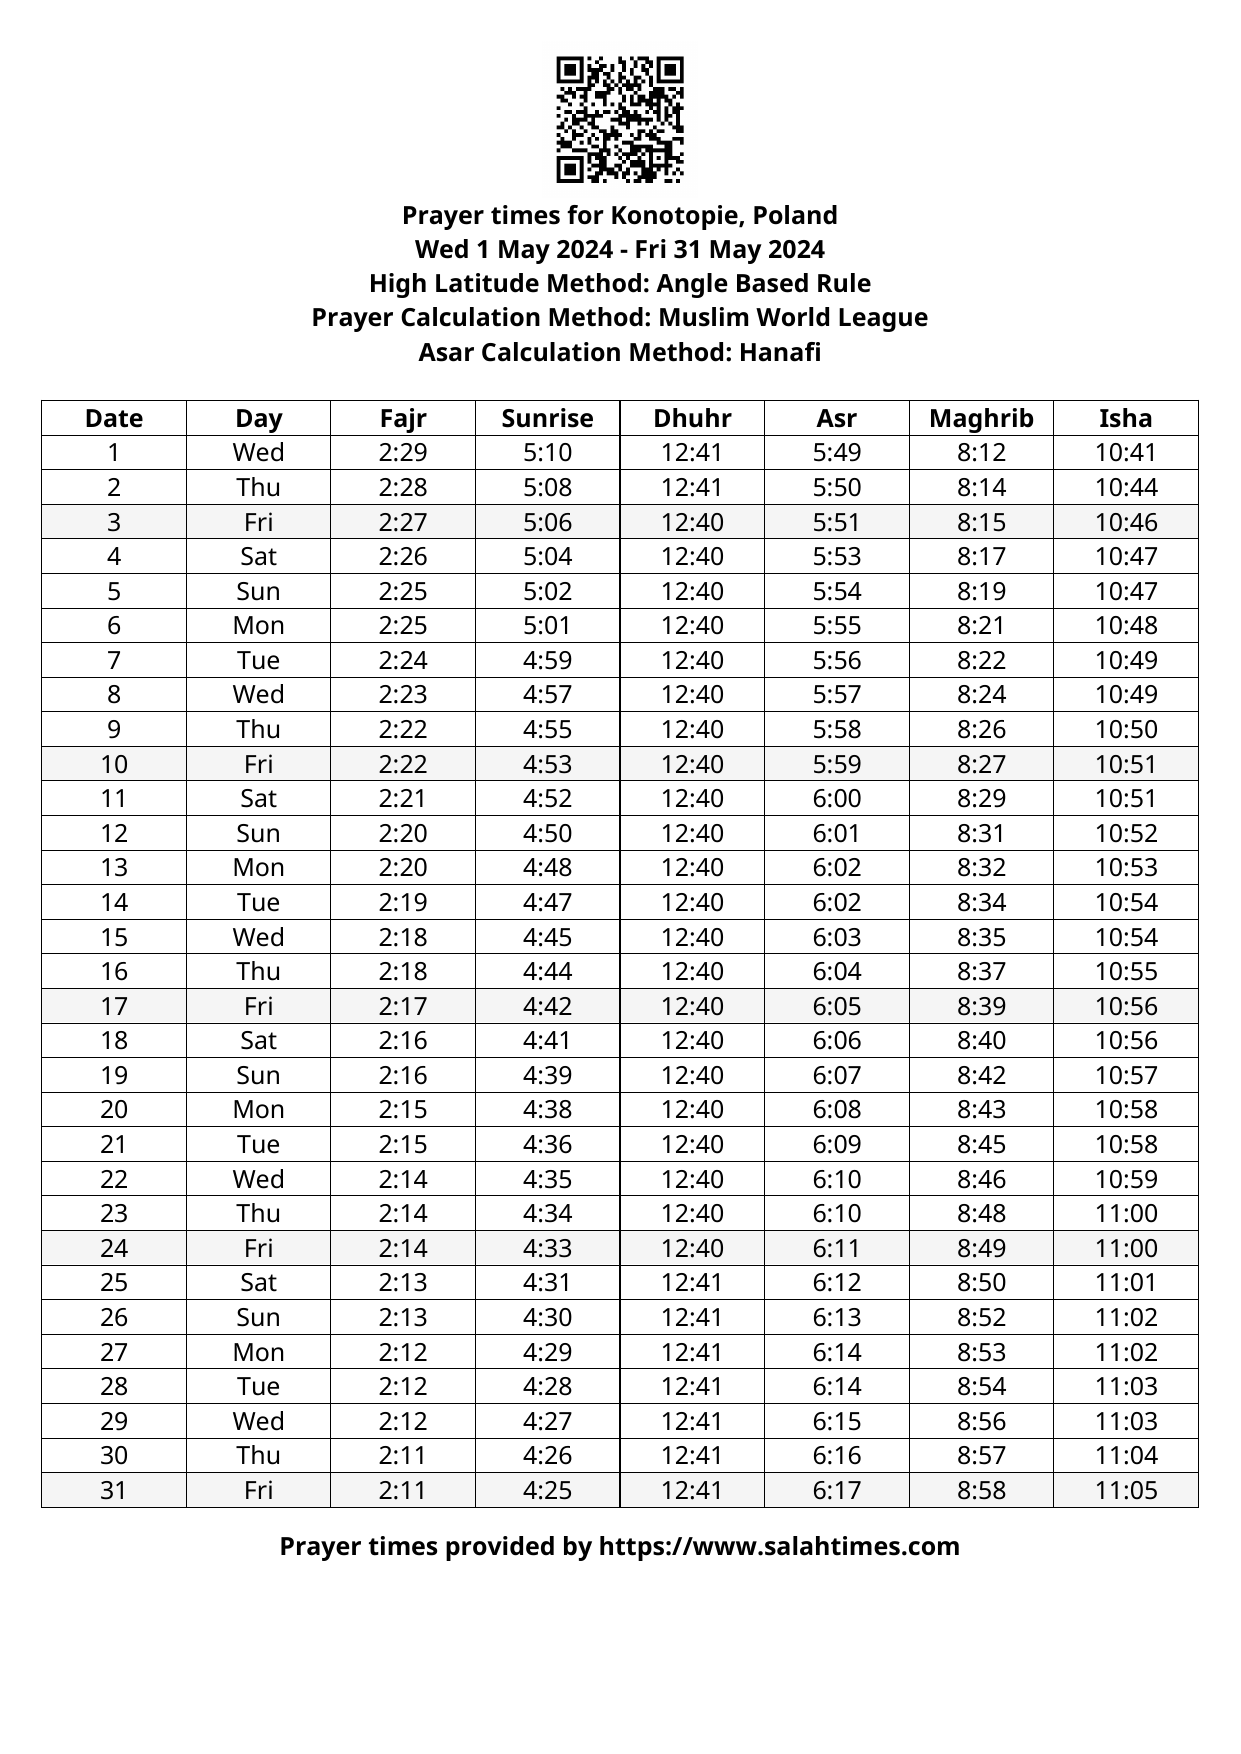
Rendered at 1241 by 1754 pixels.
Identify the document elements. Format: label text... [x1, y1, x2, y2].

table_cell 12:40 [621, 643, 764, 677]
table_cell 21 [42, 1127, 186, 1161]
table_header Maghrib [910, 401, 1053, 434]
text Prayer times provided by https://www.salahtimes.com [42, 1528, 1198, 1563]
table_cell 2:11 [331, 1439, 475, 1472]
table_cell 12:41 [621, 1335, 764, 1368]
table_cell 5:06 [476, 505, 619, 538]
table_cell 23 [42, 1196, 186, 1230]
table_cell 18 [42, 1024, 186, 1057]
table_cell 10:47 [1054, 539, 1198, 573]
table_cell Mon [187, 1093, 330, 1126]
table_cell 10:41 [1054, 436, 1198, 469]
table_cell 4:25 [476, 1473, 619, 1507]
table_cell 8:37 [910, 954, 1053, 988]
table_cell 12:40 [621, 1127, 764, 1161]
table_cell 10:47 [1054, 574, 1198, 607]
table_cell 5:50 [765, 470, 909, 504]
table_cell 2:25 [331, 574, 475, 607]
table_cell 10:51 [1054, 747, 1198, 780]
table_cell 6:07 [765, 1058, 909, 1092]
table_cell 4:47 [476, 885, 619, 919]
table_cell 4:30 [476, 1300, 619, 1334]
table_cell 12:41 [621, 1369, 764, 1403]
table_cell 11:05 [1054, 1473, 1198, 1507]
table_cell 4:35 [476, 1162, 619, 1195]
table_cell 8:34 [910, 885, 1053, 919]
table_header Dhuhr [621, 401, 764, 434]
table_cell 4:34 [476, 1196, 619, 1230]
table_cell 6:02 [765, 851, 909, 884]
table_cell 6:10 [765, 1162, 909, 1195]
table_cell 5:51 [765, 505, 909, 538]
table_cell Thu [187, 954, 330, 988]
table_cell 10:44 [1054, 470, 1198, 504]
table_cell 12:41 [621, 1473, 764, 1507]
table_cell 6:15 [765, 1404, 909, 1437]
table_header Fajr [331, 401, 475, 434]
table_cell 5:59 [765, 747, 909, 780]
table_cell 12:40 [621, 678, 764, 711]
table_cell 8:50 [910, 1266, 1053, 1299]
table_cell 8:43 [910, 1093, 1053, 1126]
table_cell Fri [187, 1473, 330, 1507]
table_cell 8:54 [910, 1369, 1053, 1403]
table_cell 8:15 [910, 505, 1053, 538]
table_cell 4:53 [476, 747, 619, 780]
table_cell 8:14 [910, 470, 1053, 504]
table_cell Mon [187, 1335, 330, 1368]
table_cell 10:54 [1054, 920, 1198, 953]
table_cell 8:12 [910, 436, 1053, 469]
table_cell 8:26 [910, 712, 1053, 746]
table_cell 6:05 [765, 989, 909, 1022]
table_cell 6:09 [765, 1127, 909, 1161]
table_cell 2:18 [331, 920, 475, 953]
table_cell 6:02 [765, 885, 909, 919]
table_cell Fri [187, 1231, 330, 1264]
table_cell 12:40 [621, 816, 764, 849]
table_cell 12 [42, 816, 186, 849]
table_cell 4:29 [476, 1335, 619, 1368]
table_cell Thu [187, 1439, 330, 1472]
table_cell 6:14 [765, 1369, 909, 1403]
table_cell 2:12 [331, 1369, 475, 1403]
table_cell 2:22 [331, 747, 475, 780]
table_header Isha [1054, 401, 1198, 434]
table_cell 12:40 [621, 851, 764, 884]
table_cell 8:22 [910, 643, 1053, 677]
table_cell 6:11 [765, 1231, 909, 1264]
table_cell 2:14 [331, 1162, 475, 1195]
table_cell 11:00 [1054, 1231, 1198, 1264]
table_cell 12:40 [621, 1024, 764, 1057]
table_cell 8:52 [910, 1300, 1053, 1334]
text Prayer Calculation Method: Muslim World League [42, 300, 1198, 334]
table_cell 2:23 [331, 678, 475, 711]
table_cell Sat [187, 1024, 330, 1057]
table_cell 10:46 [1054, 505, 1198, 538]
table_cell 8:39 [910, 989, 1053, 1022]
table_cell Thu [187, 712, 330, 746]
table_cell 12:40 [621, 609, 764, 642]
table_cell 2:22 [331, 712, 475, 746]
table_cell 6:06 [765, 1024, 909, 1057]
table_cell 2:25 [331, 609, 475, 642]
table_cell 8:49 [910, 1231, 1053, 1264]
table_cell Sun [187, 816, 330, 849]
table_cell 8:27 [910, 747, 1053, 780]
table_cell 5:01 [476, 609, 619, 642]
table_cell 8:17 [910, 539, 1053, 573]
table_cell 2:24 [331, 643, 475, 677]
table_cell 5:54 [765, 574, 909, 607]
table_cell 11:04 [1054, 1439, 1198, 1472]
table_cell 11:03 [1054, 1404, 1198, 1437]
table_cell 12:40 [621, 1093, 764, 1126]
table_cell 11:03 [1054, 1369, 1198, 1403]
table_cell 4:41 [476, 1024, 619, 1057]
table_cell 8:32 [910, 851, 1053, 884]
table_cell 4:52 [476, 781, 619, 815]
table_cell 4:38 [476, 1093, 619, 1126]
table_cell Fri [187, 505, 330, 538]
table_cell 4:39 [476, 1058, 619, 1092]
table_cell Tue [187, 643, 330, 677]
table_cell 4:50 [476, 816, 619, 849]
table_cell 11:02 [1054, 1300, 1198, 1334]
table_cell Tue [187, 1369, 330, 1403]
table_cell 17 [42, 989, 186, 1022]
table_cell 6:10 [765, 1196, 909, 1230]
table_cell 2:20 [331, 816, 475, 849]
table_cell 8:42 [910, 1058, 1053, 1092]
table_cell 8:19 [910, 574, 1053, 607]
table_cell 5:08 [476, 470, 619, 504]
table_cell 12:40 [621, 1196, 764, 1230]
table_cell Mon [187, 851, 330, 884]
table_cell 10:51 [1054, 781, 1198, 815]
table_cell 8:48 [910, 1196, 1053, 1230]
table_cell 2:14 [331, 1196, 475, 1230]
table_cell 8:24 [910, 678, 1053, 711]
table_cell Sat [187, 781, 330, 815]
table_cell Wed [187, 1162, 330, 1195]
table_cell 4:28 [476, 1369, 619, 1403]
table_cell 12:40 [621, 1162, 764, 1195]
table_cell 5:49 [765, 436, 909, 469]
table_cell 1 [42, 436, 186, 469]
table_cell 11:00 [1054, 1196, 1198, 1230]
table_cell 6:17 [765, 1473, 909, 1507]
table_cell 12:40 [621, 885, 764, 919]
table_cell 19 [42, 1058, 186, 1092]
table_cell 2:15 [331, 1127, 475, 1161]
table_cell 5:58 [765, 712, 909, 746]
table_cell Thu [187, 1196, 330, 1230]
table_cell 8:45 [910, 1127, 1053, 1161]
table_cell 22 [42, 1162, 186, 1195]
table_cell 12:40 [621, 920, 764, 953]
table_cell 12:41 [621, 1266, 764, 1299]
table_cell 4:55 [476, 712, 619, 746]
table_cell 11:01 [1054, 1266, 1198, 1299]
table_cell 8:29 [910, 781, 1053, 815]
table_cell 8:58 [910, 1473, 1053, 1507]
table_cell 11 [42, 781, 186, 815]
table_cell 15 [42, 920, 186, 953]
table_cell 8:21 [910, 609, 1053, 642]
table_cell 28 [42, 1369, 186, 1403]
table_cell 2:20 [331, 851, 475, 884]
table_cell Wed [187, 920, 330, 953]
table_cell 12:41 [621, 1439, 764, 1472]
table_cell 26 [42, 1300, 186, 1334]
table_cell 10:49 [1054, 678, 1198, 711]
table_cell 2:13 [331, 1266, 475, 1299]
table_cell 10:54 [1054, 885, 1198, 919]
table_cell 6:01 [765, 816, 909, 849]
table_cell 12:41 [621, 470, 764, 504]
text High Latitude Method: Angle Based Rule [42, 266, 1198, 300]
table_cell 8:31 [910, 816, 1053, 849]
table_cell 6:14 [765, 1335, 909, 1368]
table_cell 12:40 [621, 1058, 764, 1092]
table_cell 6:04 [765, 954, 909, 988]
table_cell Tue [187, 1127, 330, 1161]
table_cell 24 [42, 1231, 186, 1264]
table_cell 12:40 [621, 505, 764, 538]
table_header Asr [765, 401, 909, 434]
table_cell 12:41 [621, 1404, 764, 1437]
table_cell 12:41 [621, 1300, 764, 1334]
table_cell 12:40 [621, 781, 764, 815]
table_cell 12:40 [621, 989, 764, 1022]
table_cell 27 [42, 1335, 186, 1368]
table_cell 6:08 [765, 1093, 909, 1126]
table_cell 31 [42, 1473, 186, 1507]
table_cell 10:58 [1054, 1127, 1198, 1161]
table_cell 8:35 [910, 920, 1053, 953]
table_cell Sun [187, 574, 330, 607]
table_cell 4:59 [476, 643, 619, 677]
table_cell Fri [187, 989, 330, 1022]
table_cell 2:14 [331, 1231, 475, 1264]
table_cell 12:40 [621, 1231, 764, 1264]
table_cell 2:16 [331, 1024, 475, 1057]
table_cell 30 [42, 1439, 186, 1472]
table_cell 10:48 [1054, 609, 1198, 642]
table_cell 10:56 [1054, 1024, 1198, 1057]
picture [542, 41, 699, 198]
table_cell 12:41 [621, 436, 764, 469]
text Prayer times for Konotopie, Poland [42, 198, 1198, 232]
table_cell 5:56 [765, 643, 909, 677]
table_cell 10:56 [1054, 989, 1198, 1022]
table_cell 11:02 [1054, 1335, 1198, 1368]
table_cell 12:40 [621, 747, 764, 780]
table_cell 4:57 [476, 678, 619, 711]
table_cell 16 [42, 954, 186, 988]
table_cell 6:00 [765, 781, 909, 815]
table_cell 8:56 [910, 1404, 1053, 1437]
table_cell 5:04 [476, 539, 619, 573]
table_cell 2:19 [331, 885, 475, 919]
table_cell 4:33 [476, 1231, 619, 1264]
table_cell 2:12 [331, 1404, 475, 1437]
table_cell 4:48 [476, 851, 619, 884]
table_cell Tue [187, 885, 330, 919]
table_cell 10:59 [1054, 1162, 1198, 1195]
table_cell 8:57 [910, 1439, 1053, 1472]
table_cell 4:27 [476, 1404, 619, 1437]
text Wed 1 May 2024 - Fri 31 May 2024 [42, 232, 1198, 266]
table_cell Mon [187, 609, 330, 642]
table_cell 4 [42, 539, 186, 573]
table_cell 2:15 [331, 1093, 475, 1126]
table_cell 10:55 [1054, 954, 1198, 988]
table_cell 8:40 [910, 1024, 1053, 1057]
table_cell 7 [42, 643, 186, 677]
table_cell 12:40 [621, 712, 764, 746]
table_cell 5:02 [476, 574, 619, 607]
table_cell 4:44 [476, 954, 619, 988]
table_cell Sun [187, 1300, 330, 1334]
table_cell 10:50 [1054, 712, 1198, 746]
table_cell 5:55 [765, 609, 909, 642]
table_cell Sat [187, 1266, 330, 1299]
table_cell 12:40 [621, 574, 764, 607]
table_cell 4:45 [476, 920, 619, 953]
table_cell 13 [42, 851, 186, 884]
table_cell 2:12 [331, 1335, 475, 1368]
table_cell 8 [42, 678, 186, 711]
table_cell 5:57 [765, 678, 909, 711]
table_cell 6:03 [765, 920, 909, 953]
table_cell 6 [42, 609, 186, 642]
table_header Date [42, 401, 186, 434]
table_cell 2 [42, 470, 186, 504]
table_cell 4:31 [476, 1266, 619, 1299]
table_cell Thu [187, 470, 330, 504]
table_cell Sat [187, 539, 330, 573]
table_cell 4:26 [476, 1439, 619, 1472]
table_cell 6:13 [765, 1300, 909, 1334]
table_cell Wed [187, 678, 330, 711]
table_cell 2:21 [331, 781, 475, 815]
table_cell 2:29 [331, 436, 475, 469]
table_cell 10:58 [1054, 1093, 1198, 1126]
table_cell 2:13 [331, 1300, 475, 1334]
table_cell 10:57 [1054, 1058, 1198, 1092]
table_cell 2:16 [331, 1058, 475, 1092]
table_cell 10:49 [1054, 643, 1198, 677]
table_cell 14 [42, 885, 186, 919]
table_cell 4:36 [476, 1127, 619, 1161]
table_cell 25 [42, 1266, 186, 1299]
table_cell 4:42 [476, 989, 619, 1022]
table_header Sunrise [476, 401, 619, 434]
table_cell 5:53 [765, 539, 909, 573]
table_cell 10:53 [1054, 851, 1198, 884]
table_cell 10:52 [1054, 816, 1198, 849]
table_cell 2:11 [331, 1473, 475, 1507]
table_cell 29 [42, 1404, 186, 1437]
table_cell 5 [42, 574, 186, 607]
table_cell Sun [187, 1058, 330, 1092]
table_cell 2:18 [331, 954, 475, 988]
table_cell Wed [187, 1404, 330, 1437]
table_cell Wed [187, 436, 330, 469]
table_cell 3 [42, 505, 186, 538]
table_cell 8:46 [910, 1162, 1053, 1195]
text Asar Calculation Method: Hanafi [42, 334, 1198, 368]
table_cell Fri [187, 747, 330, 780]
table_cell 8:53 [910, 1335, 1053, 1368]
table_cell 20 [42, 1093, 186, 1126]
table_cell 5:10 [476, 436, 619, 469]
table_cell 2:26 [331, 539, 475, 573]
table_header Day [187, 401, 330, 434]
table_cell 2:27 [331, 505, 475, 538]
table_cell 10 [42, 747, 186, 780]
table_cell 2:17 [331, 989, 475, 1022]
table_cell 9 [42, 712, 186, 746]
table_cell 2:28 [331, 470, 475, 504]
table_cell 6:16 [765, 1439, 909, 1472]
table_cell 12:40 [621, 539, 764, 573]
table_cell 12:40 [621, 954, 764, 988]
table_cell 6:12 [765, 1266, 909, 1299]
